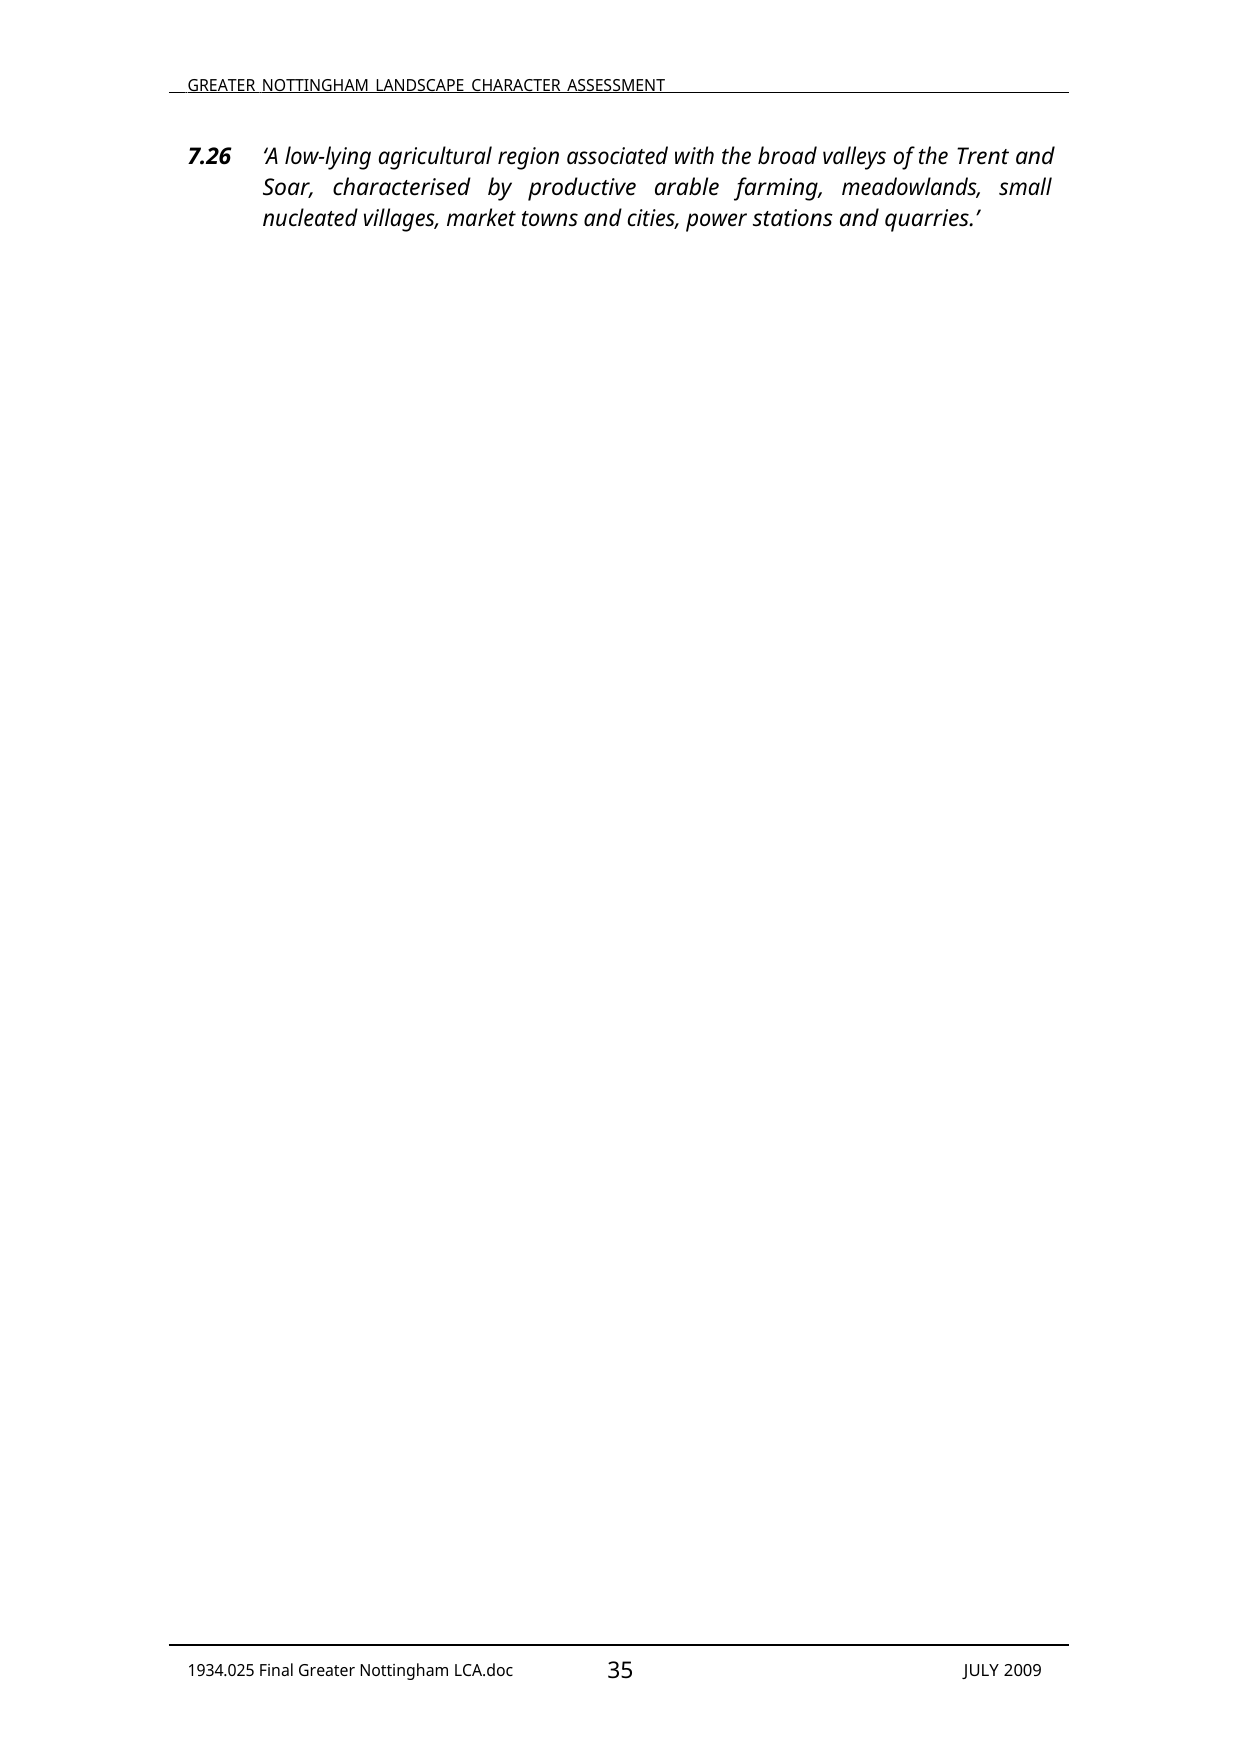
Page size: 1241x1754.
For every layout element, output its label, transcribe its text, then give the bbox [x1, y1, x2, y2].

list ‘A low-lying agricultural region associated with the broad valleys of the Trent and Soar, characterised by productive arable farming, meadowlands, small nucleated villages, market towns and cities, power stations and quarries.’ [187, 139, 1054, 233]
